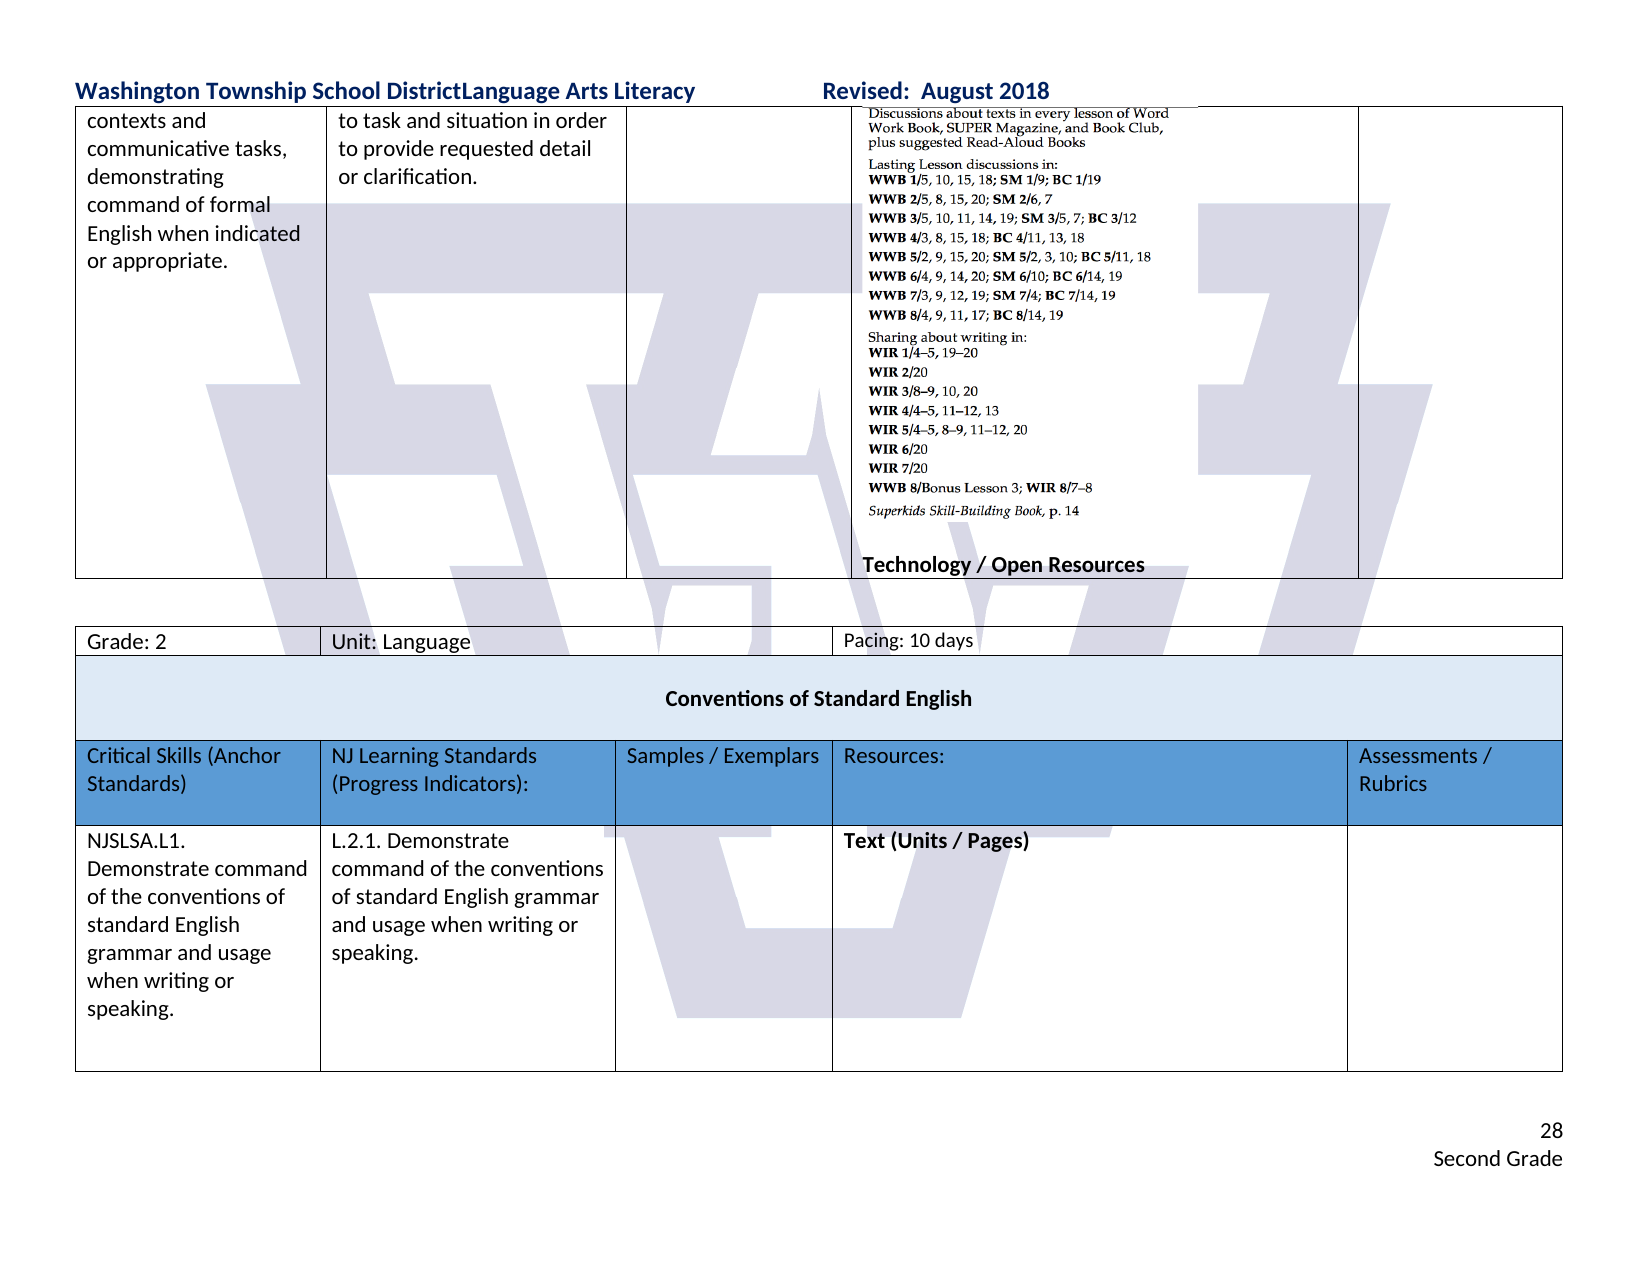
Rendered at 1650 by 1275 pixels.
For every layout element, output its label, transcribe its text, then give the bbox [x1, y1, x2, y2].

table_cell NJ Learning Standards (Progress Indicators): [321, 741, 615, 825]
table_header Unit: Language [321, 627, 832, 655]
table_cell L.2.1. Demonstrate command of the conventions of standard English grammar and usage when writing or speaking. [321, 826, 615, 1071]
table_cell Conventions of Standard English [76, 656, 1562, 740]
table_cell Samples / Exemplars [616, 741, 832, 825]
table_cell [1348, 826, 1562, 1071]
table_cell Assessments / Rubrics [1348, 741, 1562, 825]
table_cell SL.2.6. Produce complete sentences when appropriate to task and situation in order to provide requested detail or clarification. [327, 107, 626, 578]
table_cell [76, 107, 326, 578]
table_cell Critical Skills (Anchor Standards) [76, 741, 320, 825]
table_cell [852, 107, 1358, 578]
table_header Grade: 2 [76, 627, 320, 655]
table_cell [833, 826, 1347, 1071]
table_cell [616, 826, 832, 1071]
picture [862, 106, 1199, 522]
table_header Pacing: 10 days [833, 627, 1562, 655]
table_cell Resources: [833, 741, 1347, 825]
table_cell NJSLSA.L1. Demonstrate command of the conventions of standard English grammar and usage when writing or speaking. [76, 826, 320, 1071]
table_cell [1359, 107, 1562, 578]
table_cell [627, 107, 851, 578]
